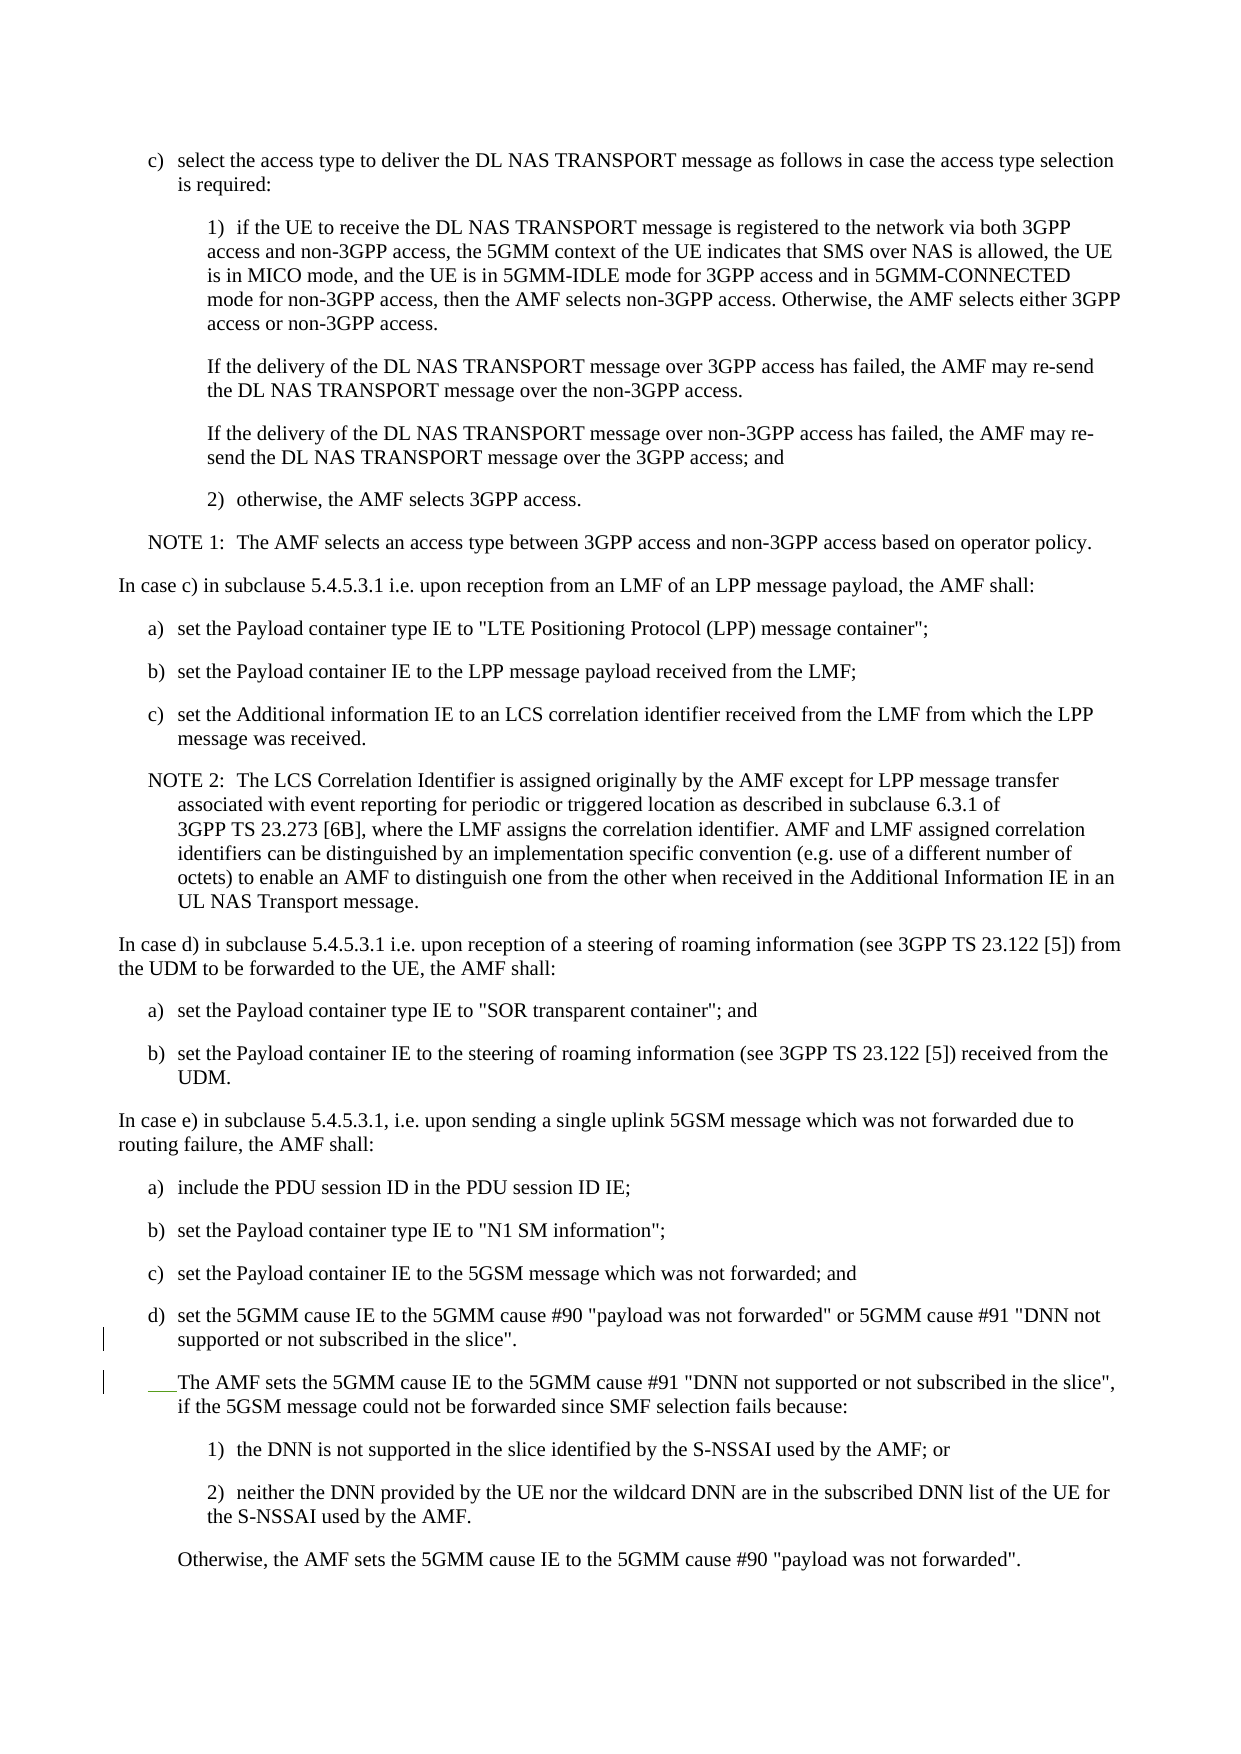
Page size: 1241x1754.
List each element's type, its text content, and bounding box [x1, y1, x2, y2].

text Otherwise, the AMF sets the 5GMM cause IE to the 5GMM cause #90 "payload was not forwarded". [148, 1547, 1122, 1571]
text In case e) in subclause 5.4.5.3.1, i.e. upon sending a single uplink 5GSM message which was not forwarded due to routing failure, the AMF shall: [118, 1108, 1122, 1156]
text c) set the Payload container IE to the 5GSM message which was not forwarded; and [148, 1261, 1122, 1284]
text NOTE 1: The AMF selects an access type between 3GPP access and non-3GPP access based on operator policy. [148, 530, 1122, 554]
text NOTE 2: The LCS Correlation Identifier is assigned originally by the AMF except for LPP message transfer associated with event reporting for periodic or triggered location as described in subclause 6.3.1 of 3GPP TS 23.273 [6B], where the LMF assigns the correlation identifier. AMF and LMF assigned correlation identifiers can be distinguished by an implementation specific convention (e.g. use of a different number of octets) to enable an AMF to distinguish one from the other when received in the Additional Information IE in an UL NAS Transport message. [148, 768, 1122, 913]
text If the delivery of the DL NAS TRANSPORT message over non-3GPP access has failed, the AMF may re-send the DL NAS TRANSPORT message over the 3GPP access; and [207, 421, 1122, 469]
text 2) otherwise, the AMF selects 3GPP access. [207, 487, 1122, 511]
text a) set the Payload container type IE to "SOR transparent container"; and [148, 998, 1122, 1022]
text 1) if the UE to receive the DL NAS TRANSPORT message is registered to the network via both 3GPP access and non-3GPP access, the 5GMM context of the UE indicates that SMS over NAS is allowed, the UE is in MICO mode, and the UE is in 5GMM-IDLE mode for 3GPP access and in 5GMM-CONNECTED mode for non-3GPP access, then the AMF selects non-3GPP access. Otherwise, the AMF selects either 3GPP access or non-3GPP access. [207, 214, 1122, 335]
text b) set the Payload container IE to the steering of roaming information (see 3GPP TS 23.122 [5]) received from the UDM. [148, 1041, 1122, 1089]
text d) set the 5GMM cause IE to the 5GMM cause #90 "payload was not forwarded" or 5GMM cause #91 "DNN not supported or not subscribed in the slice". [148, 1303, 1122, 1351]
text c) set the Additional information IE to an LCS correlation identifier received from the LMF from which the LPP message was received. [148, 701, 1122, 749]
text c) select the access type to deliver the DL NAS TRANSPORT message as follows in case the access type selection is required: [148, 148, 1122, 196]
text a) include the PDU session ID in the PDU session ID IE; [148, 1175, 1122, 1199]
text b) set the Payload container type IE to "N1 SM information"; [148, 1218, 1122, 1242]
text a) set the Payload container type IE to "LTE Positioning Protocol (LPP) message container"; [148, 616, 1122, 640]
text 2) neither the DNN provided by the UE nor the wildcard DNN are in the subscribed DNN list of the UE for the S-NSSAI used by the AMF. [207, 1480, 1122, 1528]
text In case d) in subclause 5.4.5.3.1 i.e. upon reception of a steering of roaming information (see 3GPP TS 23.122 [5]) from the UDM to be forwarded to the UE, the AMF shall: [118, 931, 1122, 979]
text The AMF sets the 5GMM cause IE to the 5GMM cause #91 "DNN not supported or not subscribed in the slice", if the 5GSM message could not be forwarded since SMF selection fails because: [148, 1370, 1122, 1418]
text 1) the DNN is not supported in the slice identified by the S-NSSAI used by the AMF; or [207, 1437, 1122, 1461]
text b) set the Payload container IE to the LPP message payload received from the LMF; [148, 659, 1122, 683]
text In case c) in subclause 5.4.5.3.1 i.e. upon reception from an LMF of an LPP message payload, the AMF shall: [118, 573, 1122, 597]
text If the delivery of the DL NAS TRANSPORT message over 3GPP access has failed, the AMF may re-send the DL NAS TRANSPORT message over the non-3GPP access. [207, 354, 1122, 402]
